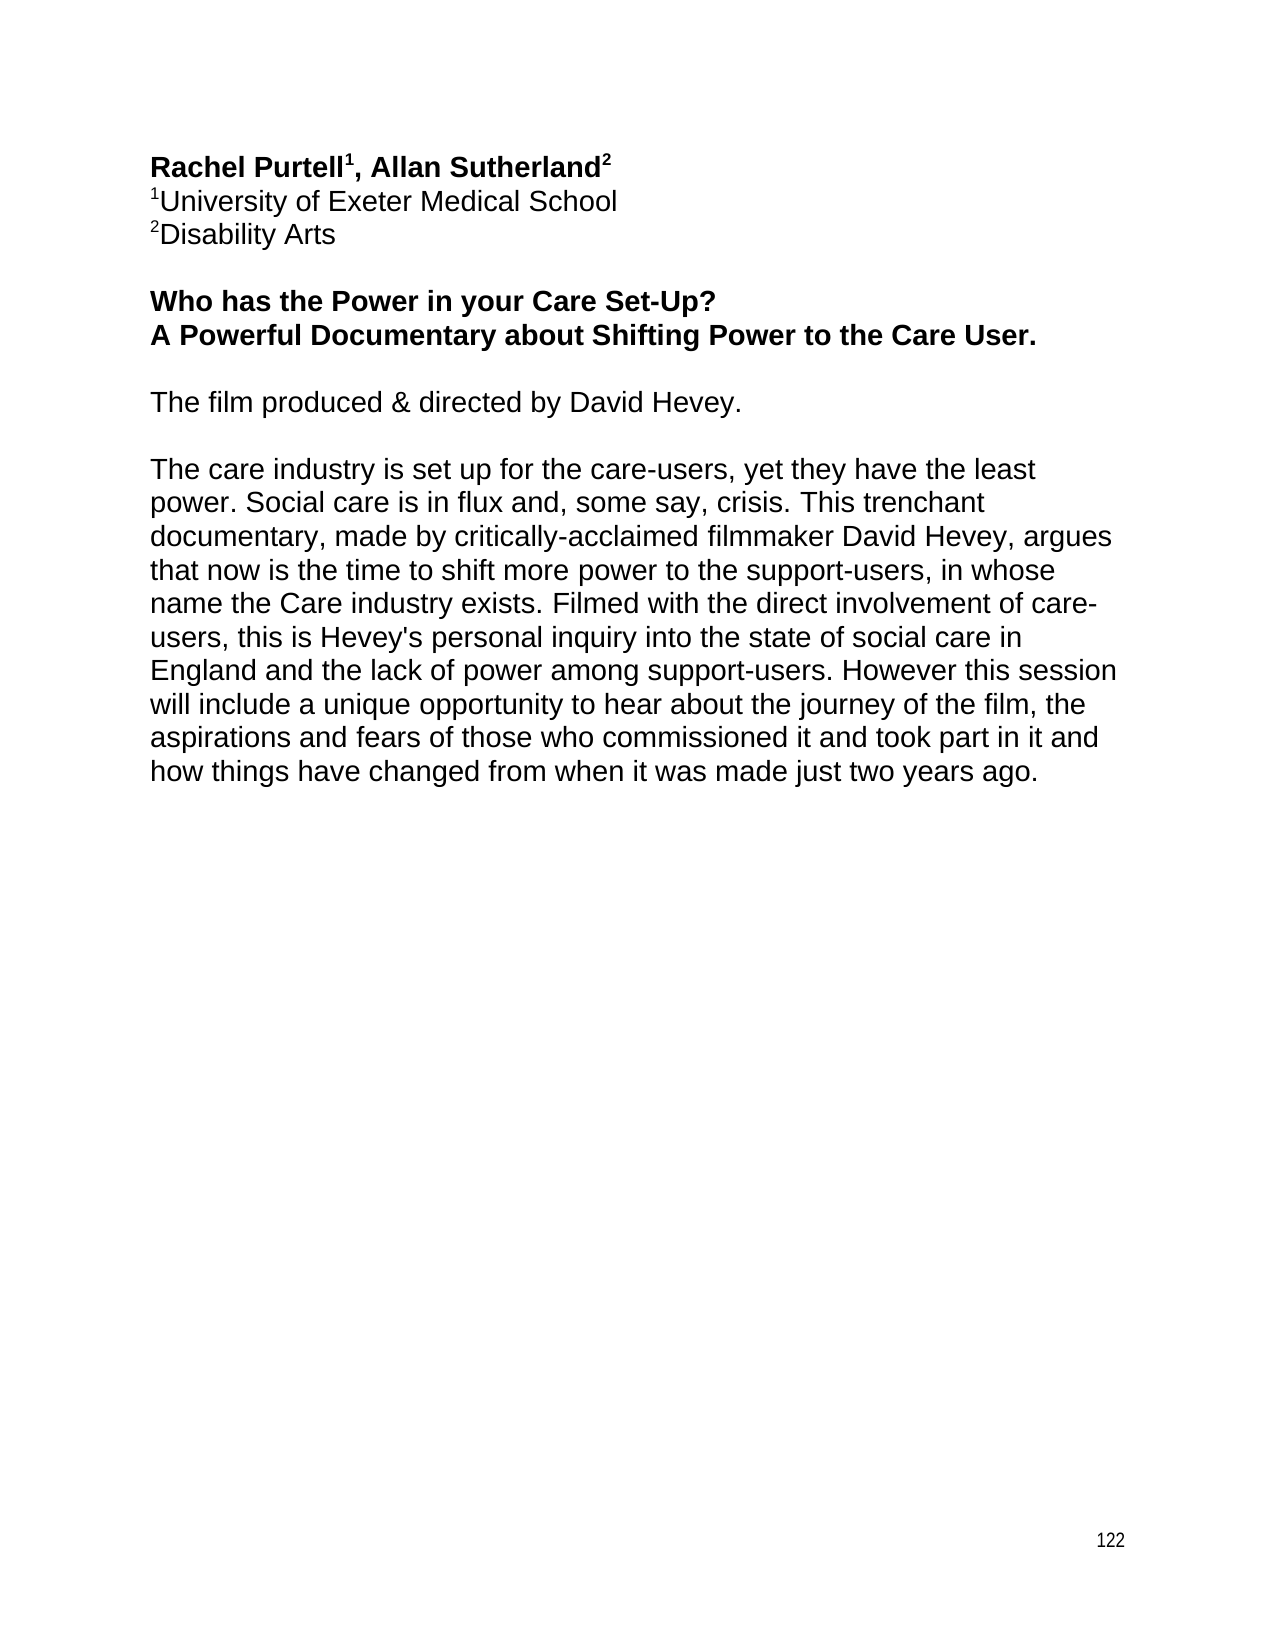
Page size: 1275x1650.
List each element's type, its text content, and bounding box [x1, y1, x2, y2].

text The care industry is set up for the care-users, yet they have the least power. Social care is in flux and, some say, crisis. This trenchant documentary, made by critically-acclaimed filmmaker David Hevey, argues that now is the time to shift more power to the support-users, in whose name the Care industry exists. Filmed with the direct involvement of care-users, this is Hevey's personal inquiry into the state of social care in England and the lack of power among support-users. However this session will include a unique opportunity to hear about the journey of the film, the aspirations and fears of those who commissioned it and took part in it and how things have changed from when it was made just two years ago. [150, 418, 1125, 787]
text Rachel Purtell1, Allan Sutherland2 [150, 150, 1125, 183]
text Who has the Power in your Care Set-Up? [150, 284, 1125, 318]
text 1University of Exeter Medical School [150, 183, 1125, 217]
text 2Disability Arts [150, 217, 1125, 251]
text The film produced & directed by David Hevey. [150, 351, 1125, 418]
text A Powerful Documentary about Shifting Power to the Care User. [150, 318, 1125, 351]
